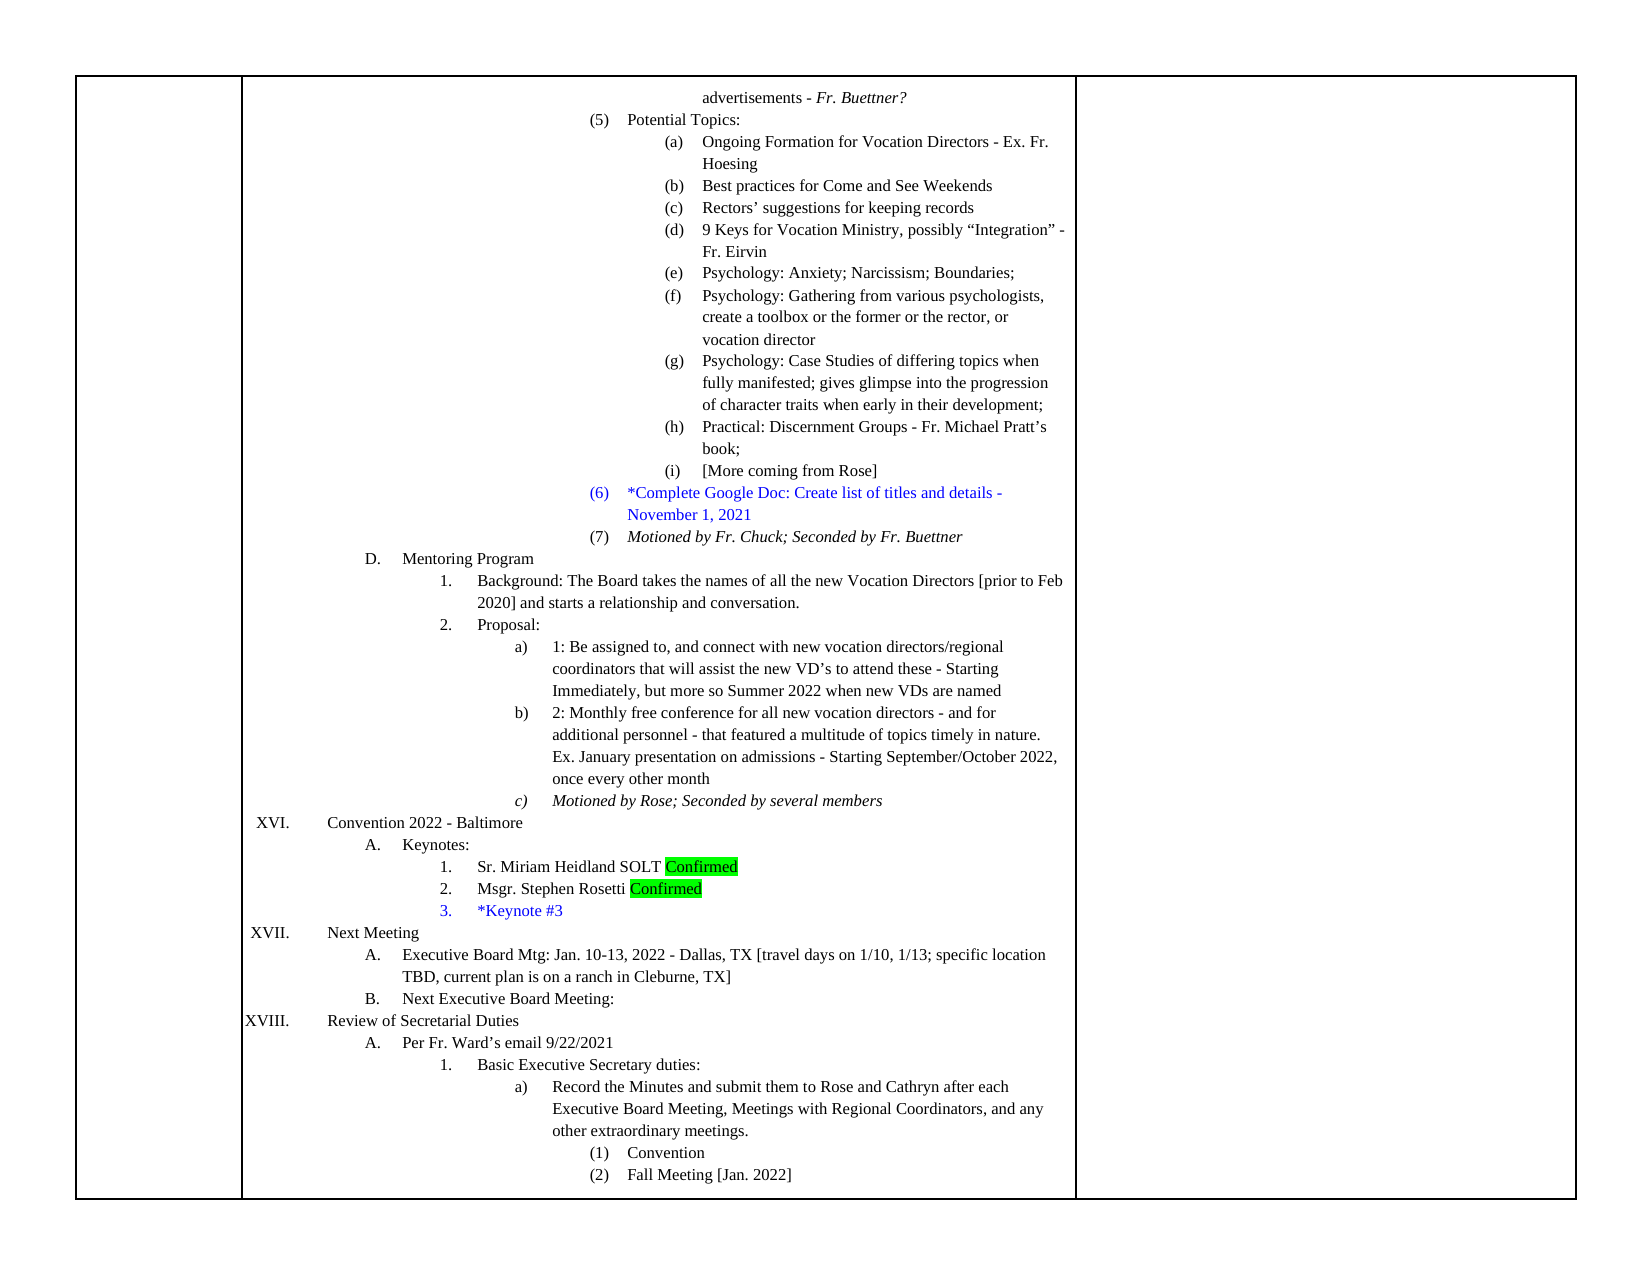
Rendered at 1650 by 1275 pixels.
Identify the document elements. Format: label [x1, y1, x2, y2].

table_cell [77, 77, 241, 1198]
table_cell [1077, 77, 1575, 1198]
table_cell [243, 77, 1075, 1198]
